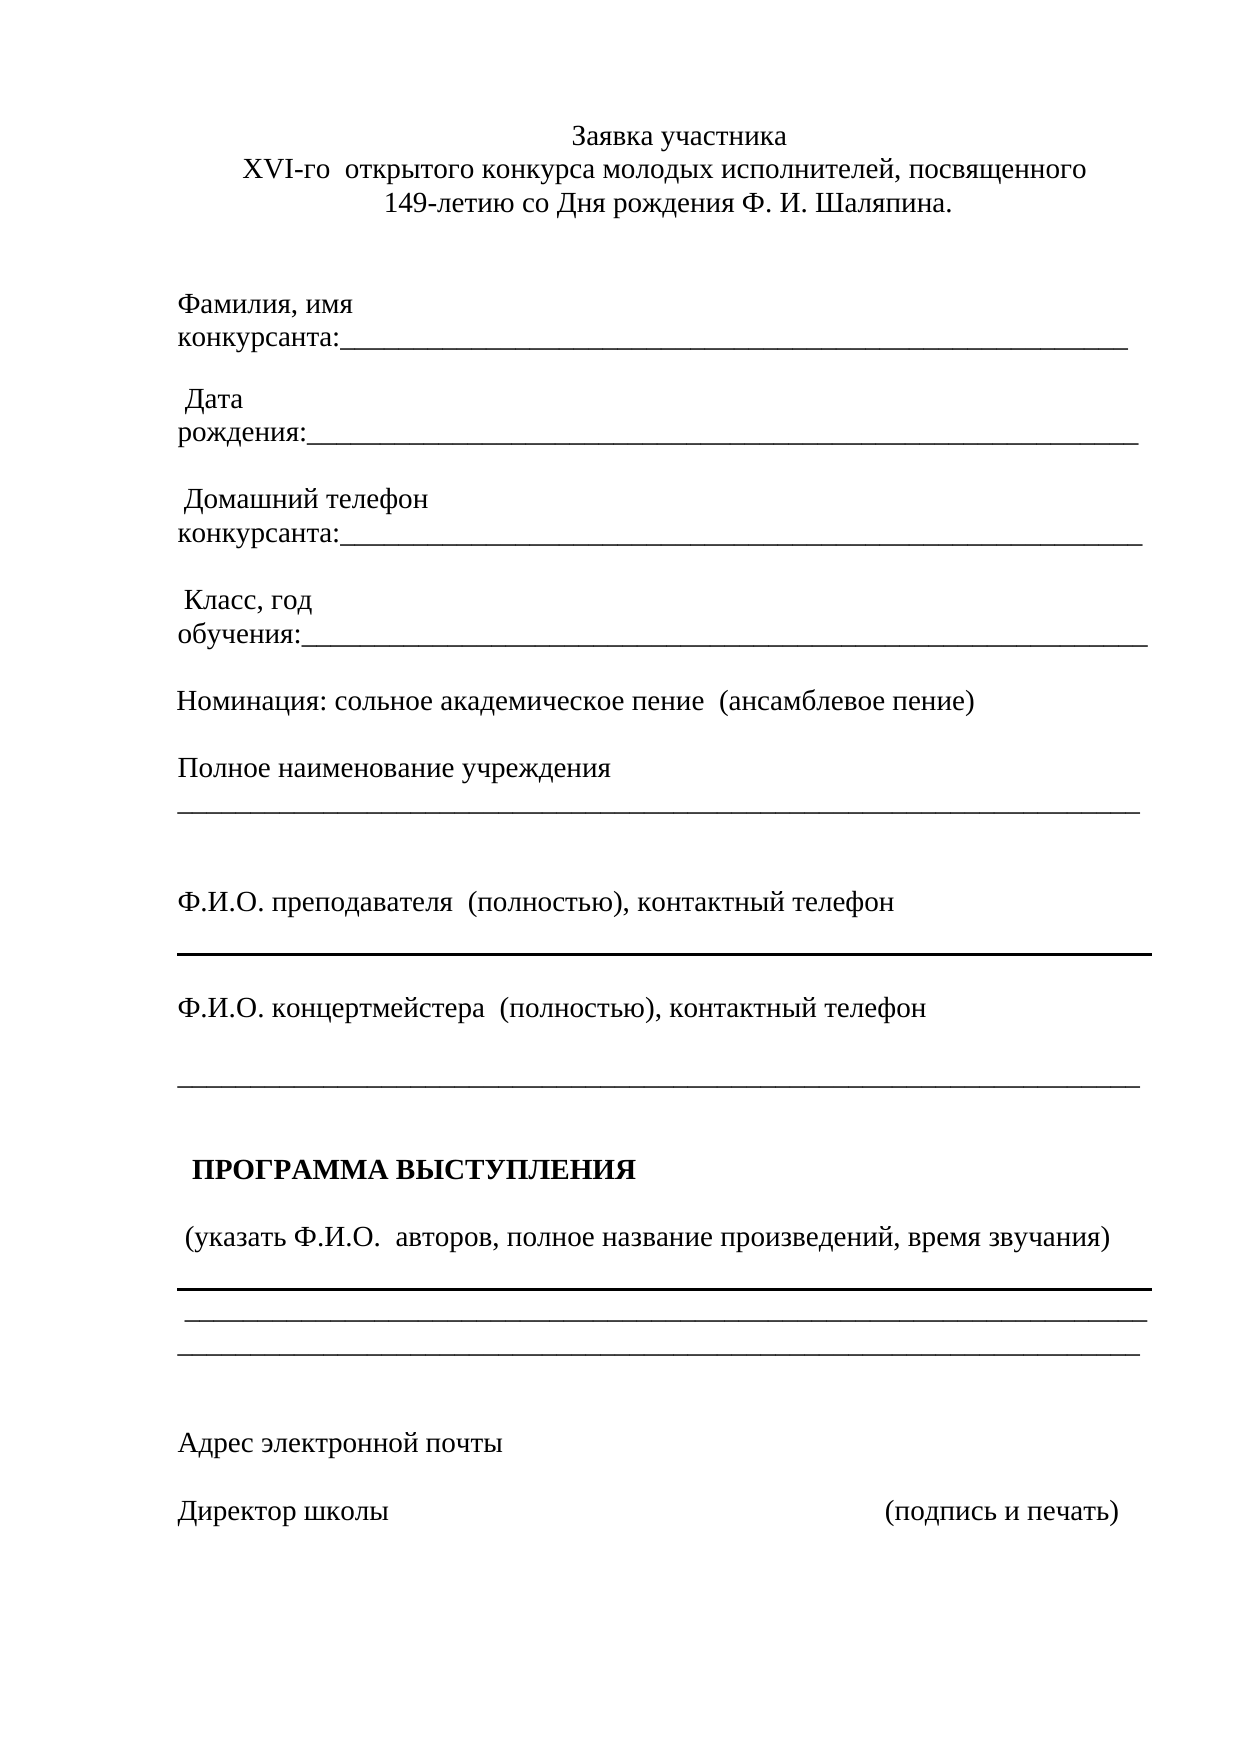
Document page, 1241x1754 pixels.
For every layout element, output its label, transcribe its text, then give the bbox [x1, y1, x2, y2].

text __________________________________________________________________ [177, 783, 1152, 817]
text Ф.И.О. концертмейстера (полностью), контактный телефон [177, 990, 1152, 1023]
text ХVI-го открытого конкурса молодых исполнителей, посвященного [177, 152, 1152, 185]
text Класс, год обучения:__________________________________________________________ [140, 582, 1152, 649]
text Директор школы (подпись и печать) [177, 1493, 1152, 1526]
text Фамилия, имя конкурсанта:______________________________________________________ [177, 286, 1152, 353]
text Домашний телефон конкурсанта:_______________________________________________________ [140, 482, 1152, 549]
text Полное наименование учреждения [177, 750, 1152, 783]
text 149-летию со Дня рождения Ф. И. Шаляпина. [177, 185, 1152, 219]
text Адрес электронной почты [177, 1426, 1152, 1459]
text Дата рождения:_________________________________________________________ [177, 381, 1152, 448]
text ПРОГРАММА ВЫСТУПЛЕНИЯ [177, 1152, 1152, 1186]
text (указать Ф.И.О. авторов, полное название произведений, время звучания) [177, 1219, 1152, 1253]
text Номинация: сольное академическое пение (ансамблевое пение) [140, 683, 1152, 716]
text __________________________________________________________________ [177, 1291, 1152, 1325]
text Ф.И.О. преподавателя (полностью), контактный телефон [177, 884, 1152, 918]
text __________________________________________________________________ [177, 1325, 1152, 1358]
text __________________________________________________________________ [177, 1057, 1152, 1091]
text Заявка участника [207, 118, 1152, 152]
